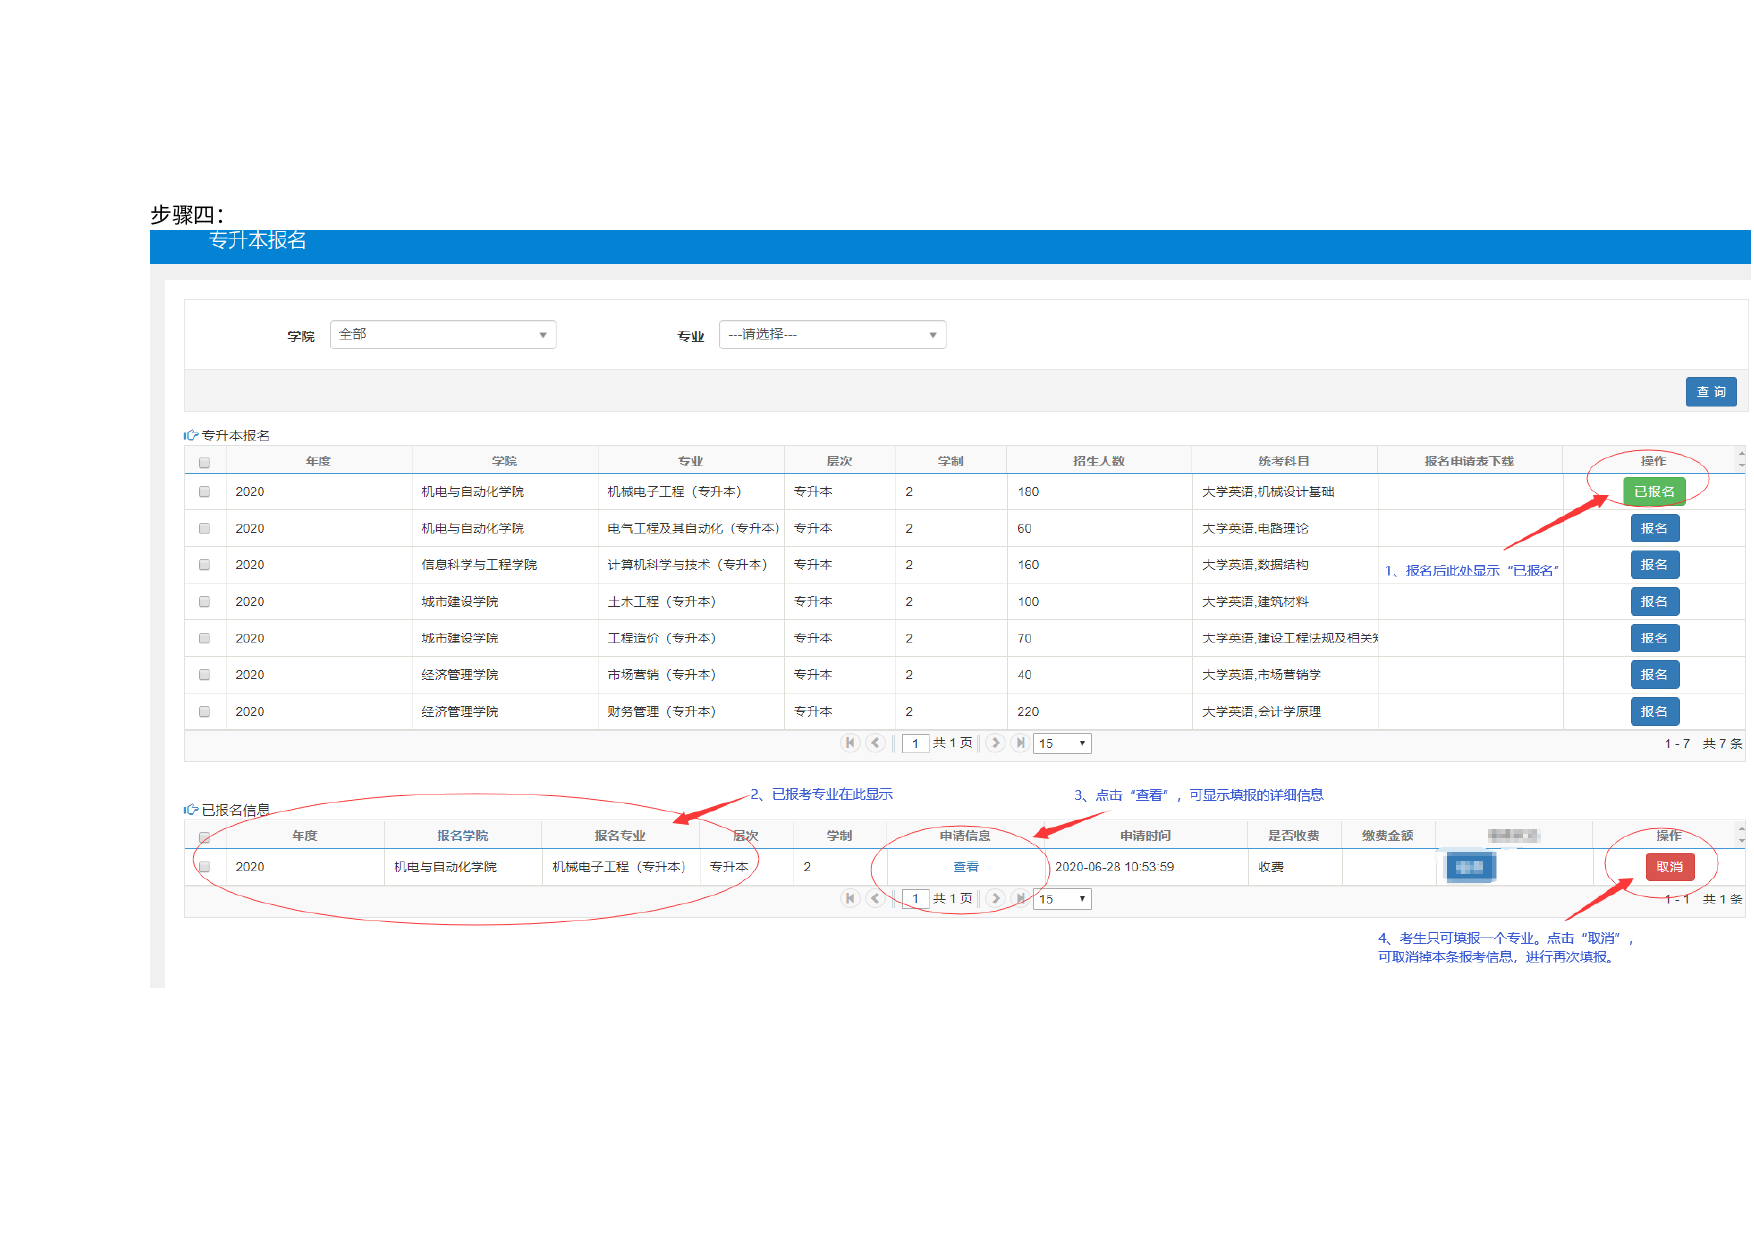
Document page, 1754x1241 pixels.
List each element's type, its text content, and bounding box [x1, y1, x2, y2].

picture [150, 230, 1751, 988]
text 步骤四： [150, 198, 1604, 230]
